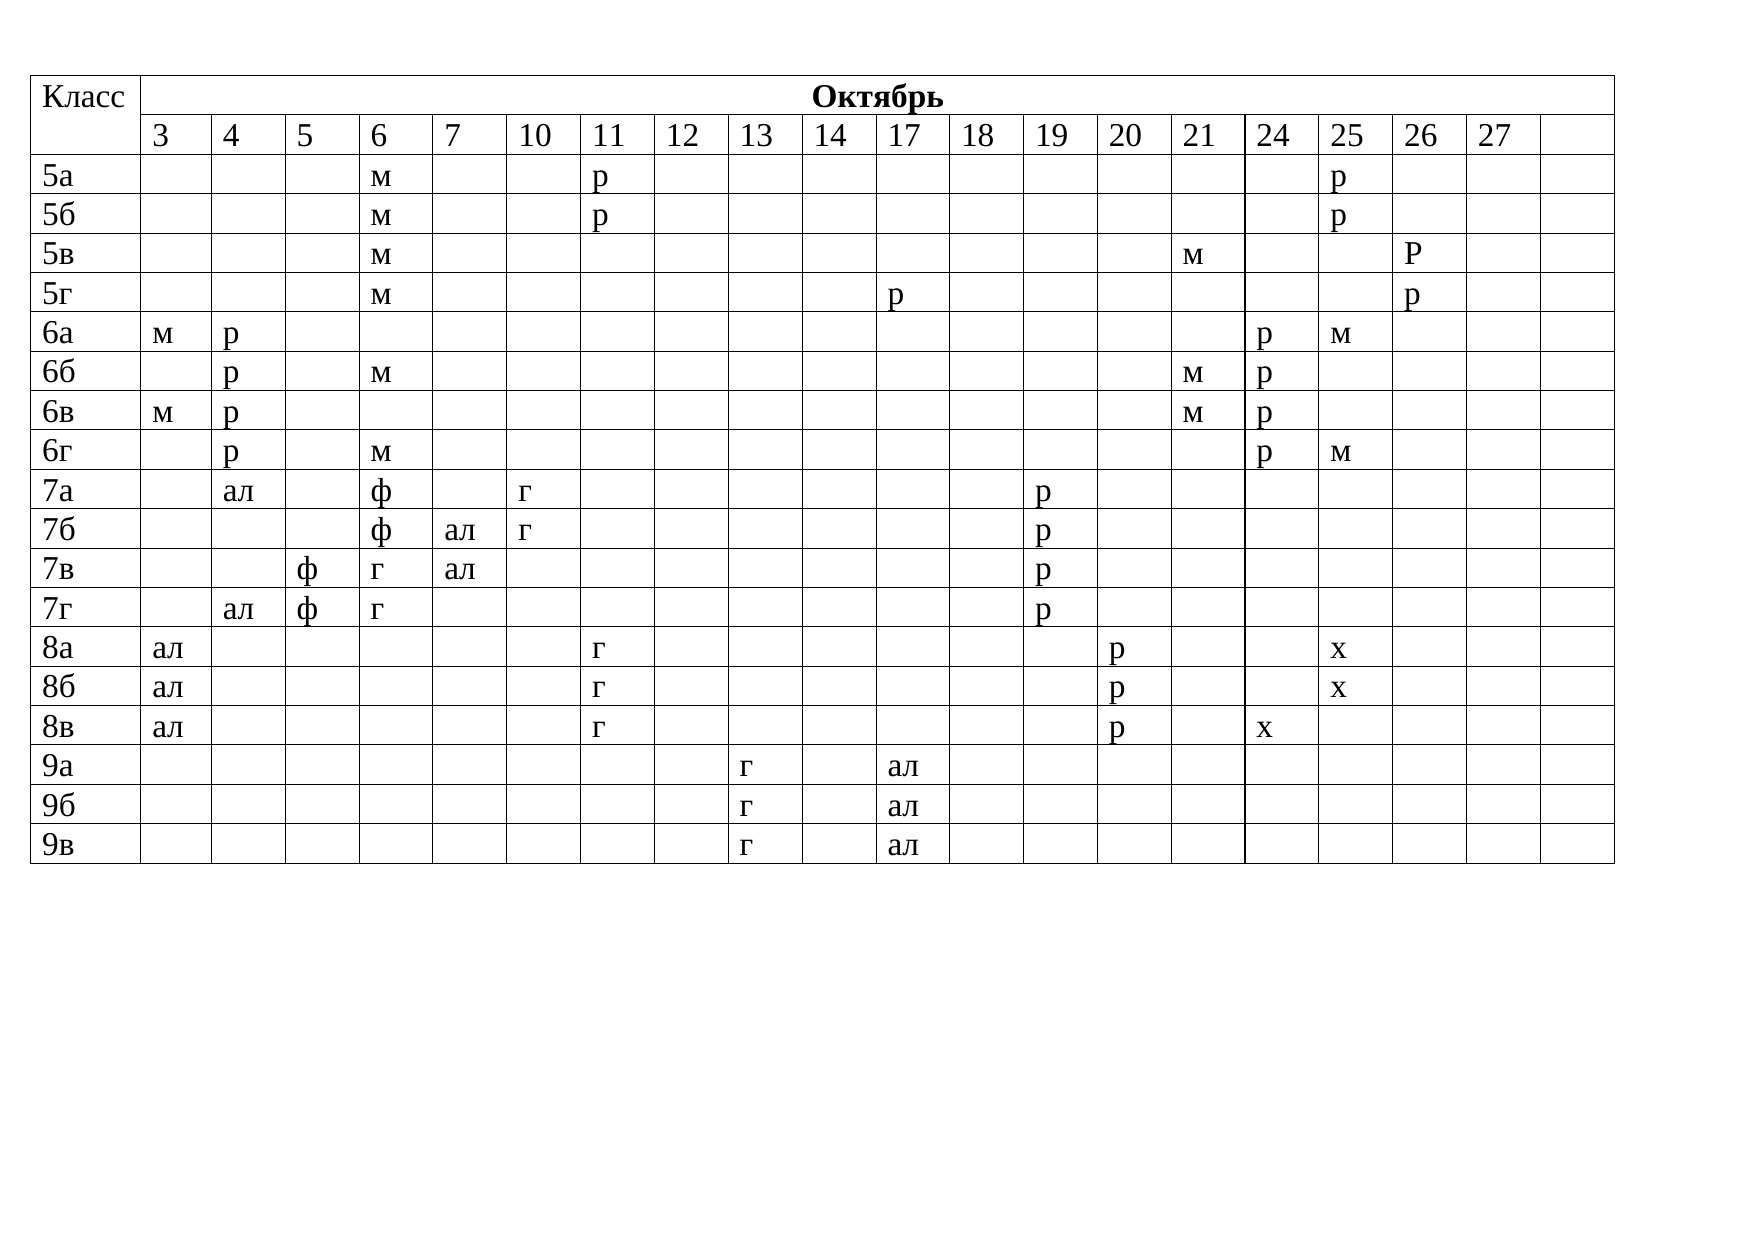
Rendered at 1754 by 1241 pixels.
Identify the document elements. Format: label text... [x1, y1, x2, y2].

table_cell ал [141, 627, 211, 666]
table_cell [1172, 745, 1244, 784]
table_cell [433, 824, 506, 862]
table_cell [1467, 312, 1540, 351]
table_cell р [1246, 430, 1318, 469]
table_cell [1024, 706, 1097, 744]
table_cell [1098, 352, 1171, 390]
table_cell [1319, 470, 1392, 508]
table_cell ф [360, 470, 432, 508]
table_cell р [212, 430, 285, 469]
table_cell [655, 706, 728, 744]
table_cell 5а [31, 155, 140, 193]
table_cell [729, 194, 802, 232]
table_cell [1098, 824, 1171, 862]
table_cell [141, 234, 211, 272]
table_cell [1098, 234, 1171, 272]
table_cell [1319, 706, 1392, 744]
table_cell 17 [877, 115, 949, 154]
table_cell [803, 588, 876, 626]
table_cell [950, 627, 1023, 666]
table_cell [581, 785, 654, 823]
table_cell [1098, 470, 1171, 508]
table_cell р [581, 194, 654, 232]
table_cell [1541, 234, 1614, 272]
table_cell [286, 470, 359, 508]
table_cell [581, 430, 654, 469]
table_cell г [729, 824, 802, 862]
table_cell [1319, 234, 1392, 272]
table_cell [1467, 745, 1540, 784]
table_header Класс [31, 76, 140, 154]
table_cell [581, 312, 654, 351]
table_header Октябрь [141, 76, 1614, 114]
table_cell [286, 509, 359, 547]
table_cell [212, 785, 285, 823]
table_cell [950, 824, 1023, 862]
table_cell 6б [31, 352, 140, 390]
table_cell [1246, 627, 1318, 666]
table_cell 11 [581, 115, 654, 154]
table_cell [877, 470, 949, 508]
table_cell [877, 312, 949, 351]
table_cell [655, 549, 728, 587]
table_cell [655, 667, 728, 705]
table_cell [877, 667, 949, 705]
table_cell [581, 824, 654, 862]
table_cell [877, 234, 949, 272]
table_cell [507, 745, 580, 784]
table_cell 8б [31, 667, 140, 705]
table_cell [286, 745, 359, 784]
table_cell [803, 430, 876, 469]
table_cell [655, 430, 728, 469]
table_cell [433, 194, 506, 232]
table_cell [950, 667, 1023, 705]
table_cell [729, 706, 802, 744]
table_cell ал [433, 549, 506, 587]
table_cell [433, 312, 506, 351]
table_cell [1393, 352, 1466, 390]
table_cell [1319, 588, 1392, 626]
table_cell р [212, 391, 285, 429]
table_cell ал [877, 785, 949, 823]
table_cell [1541, 745, 1614, 784]
table_cell [1541, 312, 1614, 351]
table_cell [950, 549, 1023, 587]
table_cell [1541, 115, 1614, 154]
table_cell [877, 352, 949, 390]
table_cell [1393, 312, 1466, 351]
table_cell [1467, 627, 1540, 666]
table_cell [655, 312, 728, 351]
table_cell [1172, 430, 1244, 469]
table_cell р [212, 352, 285, 390]
table_cell 18 [950, 115, 1023, 154]
table_cell [803, 745, 876, 784]
table_cell [433, 430, 506, 469]
table_cell г [507, 509, 580, 547]
table_cell [729, 234, 802, 272]
table_cell м [141, 391, 211, 429]
table_cell [1467, 509, 1540, 547]
table_cell 14 [803, 115, 876, 154]
table_cell ал [877, 745, 949, 784]
table_cell [1319, 509, 1392, 547]
table_cell [1467, 352, 1540, 390]
table_cell [1319, 273, 1392, 311]
table_cell [1467, 470, 1540, 508]
table_cell р [581, 155, 654, 193]
table_cell [877, 627, 949, 666]
table_cell [803, 549, 876, 587]
table_cell [655, 470, 728, 508]
table_cell [1098, 273, 1171, 311]
table_cell [1098, 312, 1171, 351]
table_cell [1098, 745, 1171, 784]
table_cell [655, 273, 728, 311]
table_cell [1172, 824, 1244, 862]
table_cell г [729, 745, 802, 784]
table_cell [507, 194, 580, 232]
table_cell [1541, 194, 1614, 232]
table_cell [1541, 785, 1614, 823]
table_cell ал [141, 667, 211, 705]
table_cell [729, 509, 802, 547]
table_cell х [1319, 627, 1392, 666]
table_cell [433, 745, 506, 784]
table_cell [141, 273, 211, 311]
table_cell м [360, 430, 432, 469]
table_cell [141, 352, 211, 390]
table_cell [433, 234, 506, 272]
table_cell [507, 234, 580, 272]
table_cell м [1172, 234, 1244, 272]
table_cell [507, 430, 580, 469]
table_cell 5г [31, 273, 140, 311]
table_cell 3 [141, 115, 211, 154]
table_cell [286, 155, 359, 193]
table_cell г [507, 470, 580, 508]
table_cell [1467, 588, 1540, 626]
table_cell [1393, 588, 1466, 626]
table_cell [1393, 706, 1466, 744]
table_cell [212, 273, 285, 311]
table_cell [729, 588, 802, 626]
table_cell м [1172, 391, 1244, 429]
table_cell 24 [1246, 115, 1318, 154]
table_cell [729, 312, 802, 351]
table_cell [1098, 785, 1171, 823]
table_cell [1172, 627, 1244, 666]
table_cell м [360, 155, 432, 193]
table_cell [655, 509, 728, 547]
table_cell [286, 352, 359, 390]
table_cell [507, 155, 580, 193]
table_cell [1541, 549, 1614, 587]
table_cell [950, 430, 1023, 469]
table_cell [1172, 785, 1244, 823]
table_cell [1541, 509, 1614, 547]
table_cell [286, 234, 359, 272]
table_cell [655, 352, 728, 390]
table_cell 13 [729, 115, 802, 154]
table_cell [803, 470, 876, 508]
table_cell [141, 785, 211, 823]
table_cell 20 [1098, 115, 1171, 154]
table_cell [1393, 430, 1466, 469]
table_cell [212, 194, 285, 232]
table_cell ал [433, 509, 506, 547]
table_cell р [1098, 667, 1171, 705]
table_cell [581, 509, 654, 547]
table_cell [950, 785, 1023, 823]
table_cell [803, 667, 876, 705]
table_cell [433, 627, 506, 666]
table_cell [1246, 824, 1318, 862]
table_cell [1541, 667, 1614, 705]
table_cell [950, 745, 1023, 784]
table_cell [286, 627, 359, 666]
table_cell [1024, 430, 1097, 469]
table_cell [655, 824, 728, 862]
table_cell [1541, 627, 1614, 666]
table_cell [212, 627, 285, 666]
table_cell 5 [286, 115, 359, 154]
table_cell [507, 785, 580, 823]
table_cell [877, 194, 949, 232]
table_cell [1467, 706, 1540, 744]
table_cell [581, 549, 654, 587]
table_cell [1098, 549, 1171, 587]
table_cell [1541, 352, 1614, 390]
table_cell [286, 430, 359, 469]
table_cell [1541, 391, 1614, 429]
table_cell [729, 391, 802, 429]
table_cell [141, 430, 211, 469]
table_cell [877, 706, 949, 744]
table_cell [433, 706, 506, 744]
table_cell ал [877, 824, 949, 862]
table_cell [1467, 430, 1540, 469]
table_cell [1024, 273, 1097, 311]
table_cell [507, 706, 580, 744]
table_cell [729, 549, 802, 587]
table_cell ф [286, 588, 359, 626]
table_cell 7 [433, 115, 506, 154]
table_cell [803, 391, 876, 429]
table_cell р [1246, 391, 1318, 429]
table_cell [507, 667, 580, 705]
table_cell [1098, 155, 1171, 193]
table_cell [1467, 549, 1540, 587]
table_cell [360, 785, 432, 823]
table_cell [581, 470, 654, 508]
table_cell Р [1393, 234, 1466, 272]
table_cell [729, 667, 802, 705]
table_cell [286, 194, 359, 232]
table_cell [803, 627, 876, 666]
table_cell [433, 785, 506, 823]
table_cell [803, 273, 876, 311]
table_cell г [360, 588, 432, 626]
table_cell [803, 352, 876, 390]
table_cell г [729, 785, 802, 823]
table_cell [433, 667, 506, 705]
table_cell [1098, 509, 1171, 547]
table_cell [141, 194, 211, 232]
table_cell [950, 509, 1023, 547]
table_cell м [360, 234, 432, 272]
table_cell м [360, 352, 432, 390]
table_cell [1393, 785, 1466, 823]
table_cell [507, 352, 580, 390]
table_cell [1393, 391, 1466, 429]
table_cell [803, 194, 876, 232]
table_cell [581, 234, 654, 272]
table_cell м [360, 273, 432, 311]
table_cell 6 [360, 115, 432, 154]
table_cell [1024, 667, 1097, 705]
table_cell р [1319, 155, 1392, 193]
table_cell [655, 234, 728, 272]
table_cell [729, 430, 802, 469]
table_cell [1172, 588, 1244, 626]
table_cell г [360, 549, 432, 587]
table_cell м [141, 312, 211, 351]
table_cell [360, 706, 432, 744]
table_cell [1098, 588, 1171, 626]
table_cell [803, 509, 876, 547]
table_cell [803, 824, 876, 862]
table_cell х [1319, 667, 1392, 705]
table_cell р [1098, 706, 1171, 744]
table_cell [1024, 391, 1097, 429]
table_cell [1172, 667, 1244, 705]
table_cell [1393, 667, 1466, 705]
table_cell р [1024, 549, 1097, 587]
table_cell 5в [31, 234, 140, 272]
table_cell р [1246, 352, 1318, 390]
table_cell [655, 155, 728, 193]
table_cell [1246, 745, 1318, 784]
table_cell [212, 234, 285, 272]
table_cell 9в [31, 824, 140, 862]
table_cell 6в [31, 391, 140, 429]
table_cell [1467, 824, 1540, 862]
table_cell [507, 627, 580, 666]
table_cell [1024, 824, 1097, 862]
table_cell м [1172, 352, 1244, 390]
table_cell [877, 155, 949, 193]
table_cell [1467, 785, 1540, 823]
table_cell [1098, 194, 1171, 232]
table_cell 9а [31, 745, 140, 784]
table_cell [1024, 234, 1097, 272]
table_cell 19 [1024, 115, 1097, 154]
table_cell [877, 391, 949, 429]
table_cell 9б [31, 785, 140, 823]
table_cell [507, 391, 580, 429]
table_cell [655, 391, 728, 429]
table_cell [729, 273, 802, 311]
table_cell [877, 549, 949, 587]
table_cell [286, 667, 359, 705]
table_cell [1393, 509, 1466, 547]
table_cell [803, 706, 876, 744]
table_cell [141, 588, 211, 626]
table_cell [507, 273, 580, 311]
table_cell [1319, 785, 1392, 823]
table_cell 12 [655, 115, 728, 154]
table_cell 21 [1172, 115, 1244, 154]
table_cell [212, 824, 285, 862]
table_cell 7б [31, 509, 140, 547]
table_cell [1246, 194, 1318, 232]
table_cell [1024, 785, 1097, 823]
table_cell р [1024, 470, 1097, 508]
table_cell [1172, 470, 1244, 508]
table_cell [655, 785, 728, 823]
table_cell [141, 745, 211, 784]
table_cell [581, 391, 654, 429]
table_cell [581, 588, 654, 626]
table_cell [1541, 273, 1614, 311]
table_cell [286, 312, 359, 351]
table_cell [950, 194, 1023, 232]
table_cell [729, 155, 802, 193]
table_cell [360, 667, 432, 705]
table_cell [1172, 273, 1244, 311]
table_cell м [1319, 430, 1392, 469]
table_cell ал [212, 588, 285, 626]
table_cell [877, 509, 949, 547]
table_cell [950, 155, 1023, 193]
table_cell [1024, 194, 1097, 232]
table_cell ал [212, 470, 285, 508]
table_cell 7г [31, 588, 140, 626]
table_cell [729, 627, 802, 666]
table_cell [1024, 745, 1097, 784]
table_cell 7а [31, 470, 140, 508]
table_cell [1393, 824, 1466, 862]
table_cell [507, 824, 580, 862]
table_cell ф [286, 549, 359, 587]
table_cell [433, 155, 506, 193]
table_cell [1246, 470, 1318, 508]
table_cell [433, 588, 506, 626]
table_cell [950, 470, 1023, 508]
table_cell [1246, 785, 1318, 823]
table_cell [1319, 745, 1392, 784]
table_cell [212, 155, 285, 193]
table_cell [581, 273, 654, 311]
table_cell [1467, 234, 1540, 272]
table_cell [286, 273, 359, 311]
table_cell 4 [212, 115, 285, 154]
table_cell [1541, 588, 1614, 626]
table_cell [1319, 352, 1392, 390]
table_cell [433, 391, 506, 429]
table_cell [1393, 155, 1466, 193]
table_cell р [1319, 194, 1392, 232]
table_cell [1319, 824, 1392, 862]
table_cell [1541, 155, 1614, 193]
table_cell [950, 273, 1023, 311]
table_cell [1393, 549, 1466, 587]
table_cell [433, 470, 506, 508]
table_cell [803, 155, 876, 193]
table_cell [950, 312, 1023, 351]
table_cell 5б [31, 194, 140, 232]
table_cell [212, 509, 285, 547]
table_cell р [1024, 509, 1097, 547]
table_cell м [1319, 312, 1392, 351]
table_cell [1467, 194, 1540, 232]
table_cell х [1246, 706, 1318, 744]
table_cell [286, 824, 359, 862]
table_cell [360, 745, 432, 784]
table_cell [950, 706, 1023, 744]
table_cell [803, 312, 876, 351]
table_cell [1024, 352, 1097, 390]
table_cell г [581, 627, 654, 666]
table_cell [141, 155, 211, 193]
table_cell р [877, 273, 949, 311]
table_cell [507, 588, 580, 626]
table_cell [1172, 155, 1244, 193]
table_cell [729, 352, 802, 390]
table_cell 6а [31, 312, 140, 351]
table_cell г [581, 706, 654, 744]
table_cell [1098, 430, 1171, 469]
table_cell [877, 588, 949, 626]
table_cell [1246, 273, 1318, 311]
table_cell [581, 745, 654, 784]
table_cell [655, 745, 728, 784]
table_cell [286, 391, 359, 429]
table_cell г [581, 667, 654, 705]
table_cell [141, 824, 211, 862]
table_cell [1541, 706, 1614, 744]
table_cell [360, 312, 432, 351]
table_cell [803, 234, 876, 272]
table_cell [1172, 549, 1244, 587]
table_cell [1172, 706, 1244, 744]
table_cell [360, 627, 432, 666]
table_cell [1098, 391, 1171, 429]
table_cell [1172, 509, 1244, 547]
table_cell [286, 785, 359, 823]
table_cell [1246, 588, 1318, 626]
table_cell [1319, 549, 1392, 587]
table_cell ф [360, 509, 432, 547]
table_cell [1246, 509, 1318, 547]
table_cell [433, 273, 506, 311]
table_cell [1024, 627, 1097, 666]
table_cell [507, 549, 580, 587]
table_cell [1467, 273, 1540, 311]
table_cell р [1246, 312, 1318, 351]
table_cell [950, 234, 1023, 272]
table_cell [507, 312, 580, 351]
table_cell [655, 194, 728, 232]
table_cell [141, 509, 211, 547]
table_cell [729, 470, 802, 508]
table_cell 6г [31, 430, 140, 469]
table_cell [1467, 667, 1540, 705]
table_cell 8а [31, 627, 140, 666]
table_cell [1246, 667, 1318, 705]
table_cell [581, 352, 654, 390]
table_cell [1541, 470, 1614, 508]
table_cell [1024, 155, 1097, 193]
table_cell р [1024, 588, 1097, 626]
table_cell [1393, 194, 1466, 232]
table_cell [1541, 430, 1614, 469]
table_cell [655, 627, 728, 666]
table_cell [1393, 470, 1466, 508]
table_cell [1467, 391, 1540, 429]
table_cell р [1098, 627, 1171, 666]
table_cell [1393, 627, 1466, 666]
table_cell [1319, 391, 1392, 429]
table_cell м [360, 194, 432, 232]
table_cell 8в [31, 706, 140, 744]
table_cell [655, 588, 728, 626]
table_cell [1246, 234, 1318, 272]
table_cell [286, 706, 359, 744]
table_cell 7в [31, 549, 140, 587]
table_cell [1246, 155, 1318, 193]
table_cell [950, 391, 1023, 429]
table_cell [1393, 745, 1466, 784]
table_cell [141, 549, 211, 587]
table_cell [803, 785, 876, 823]
table_cell [1172, 194, 1244, 232]
table_cell 25 [1319, 115, 1392, 154]
table_cell [1541, 824, 1614, 862]
table_cell [1172, 312, 1244, 351]
table_cell 27 [1467, 115, 1540, 154]
table_cell [141, 470, 211, 508]
table_cell ал [141, 706, 211, 744]
table_cell 26 [1393, 115, 1466, 154]
table_cell [1467, 155, 1540, 193]
table_cell [360, 824, 432, 862]
table_cell р [1393, 273, 1466, 311]
table_cell [212, 706, 285, 744]
table_cell 10 [507, 115, 580, 154]
table_cell [360, 391, 432, 429]
table_cell [212, 745, 285, 784]
table_cell [212, 667, 285, 705]
table_cell [950, 588, 1023, 626]
table_cell [877, 430, 949, 469]
table_cell р [212, 312, 285, 351]
table_cell [1024, 312, 1097, 351]
table_cell [212, 549, 285, 587]
table_cell [950, 352, 1023, 390]
table_cell [433, 352, 506, 390]
table_cell [1246, 549, 1318, 587]
